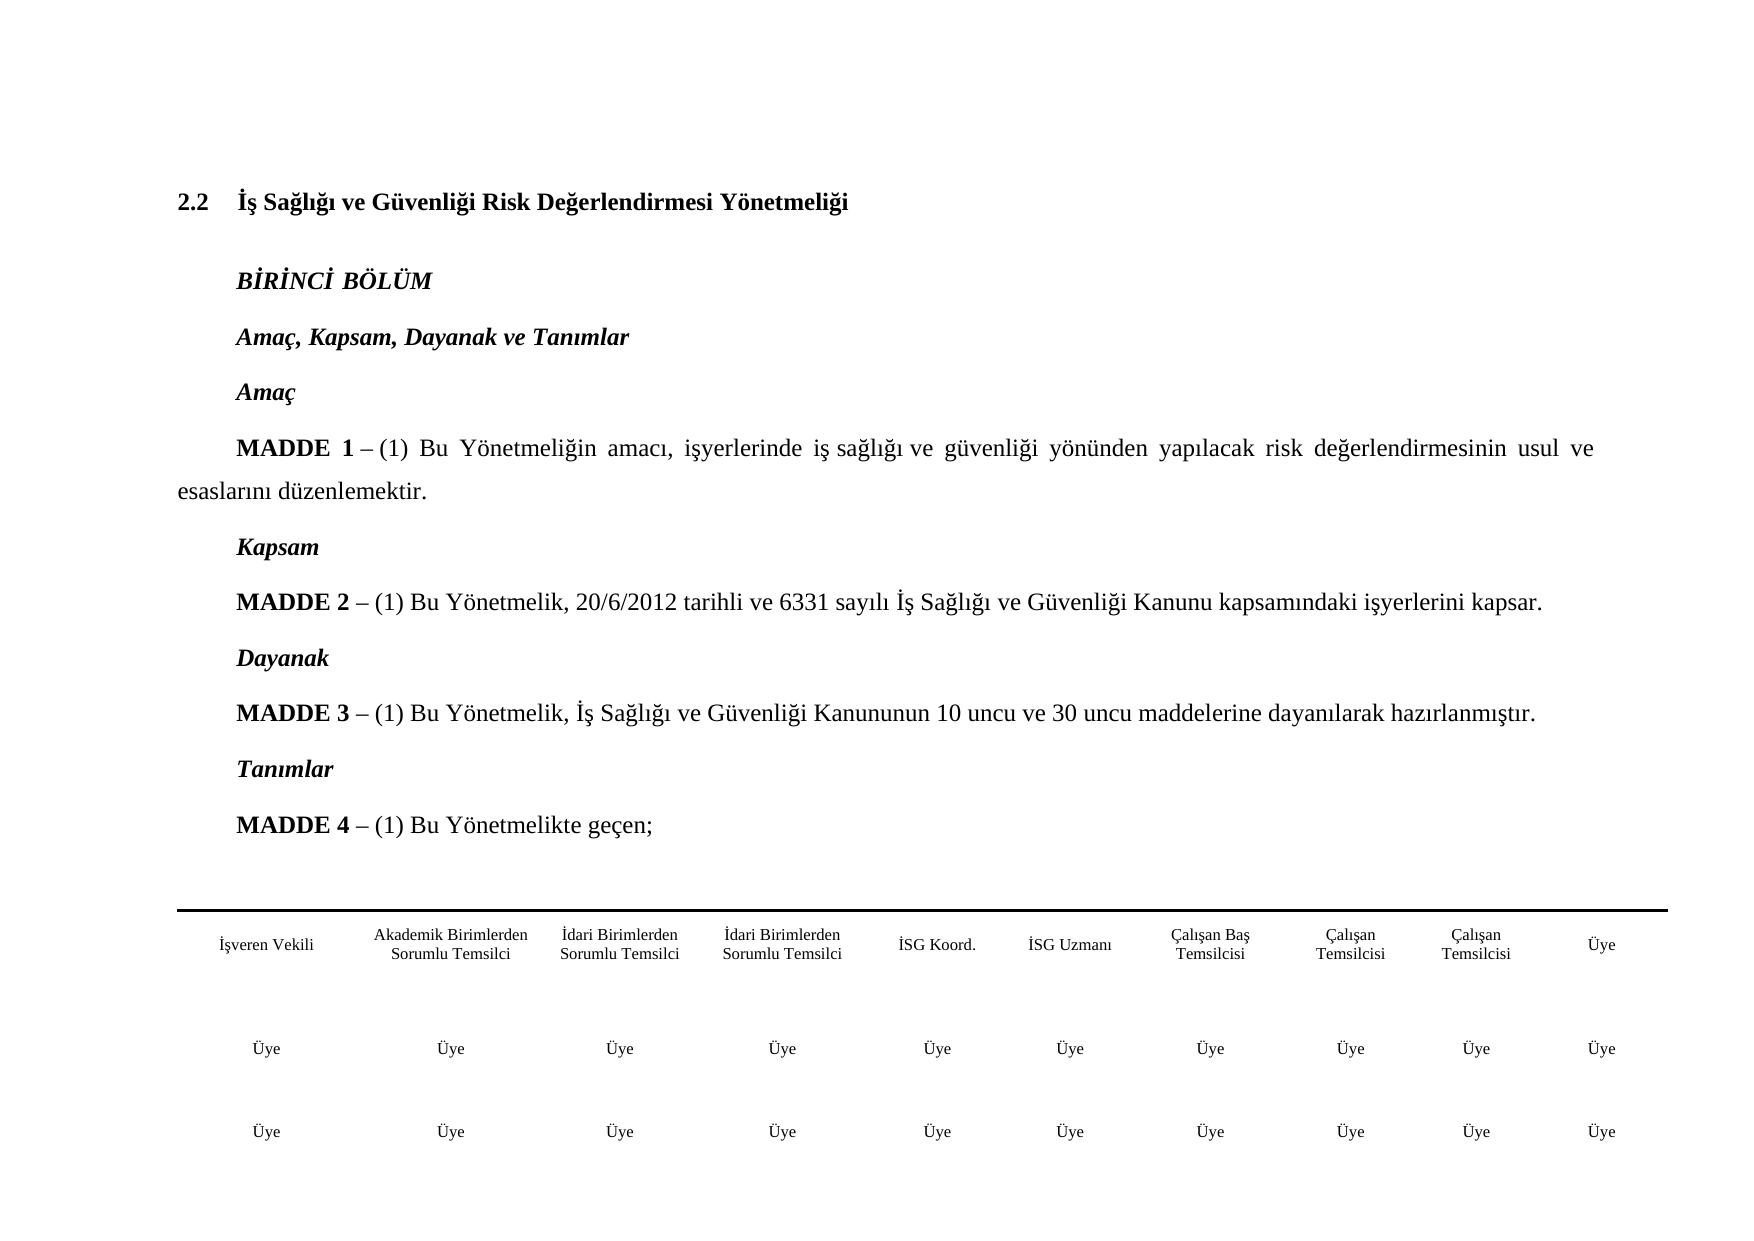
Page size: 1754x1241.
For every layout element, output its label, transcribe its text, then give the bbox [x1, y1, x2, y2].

text Amaç [177, 377, 1595, 406]
text Kapsam [177, 532, 1595, 560]
subtitle İş Sağlığı ve Güvenliği Risk Değerlendirmesi Yönetmeliği [177, 187, 1595, 216]
text Tanımlar [177, 754, 1595, 783]
text MADDE 3 – (1) Bu Yönetmelik, İş Sağlığı ve Güvenliği Kanununun 10 uncu ve 30 uncu maddelerine dayanılarak hazırlanmıştır. [177, 698, 1595, 727]
text MADDE 2 – (1) Bu Yönetmelik, 20/6/2012 tarihli ve 6331 sayılı İş Sağlığı ve Güvenliği Kanunu kapsamındaki işyerlerini kapsar. [177, 587, 1595, 616]
text MADDE 1 – (1) Bu Yönetmeliğin amacı, işyerlerinde iş sağlığı ve güvenliği yönünden yapılacak risk değerlendirmesinin usul ve esaslarını düzenlemektir. [177, 433, 1595, 505]
text BİRİNCİ BÖLÜM [177, 266, 1595, 295]
text Dayanak [177, 643, 1595, 672]
text Amaç, Kapsam, Dayanak ve Tanımlar [177, 322, 1595, 350]
text MADDE 4 – (1) Bu Yönetmelikte geçen; [177, 810, 1595, 838]
